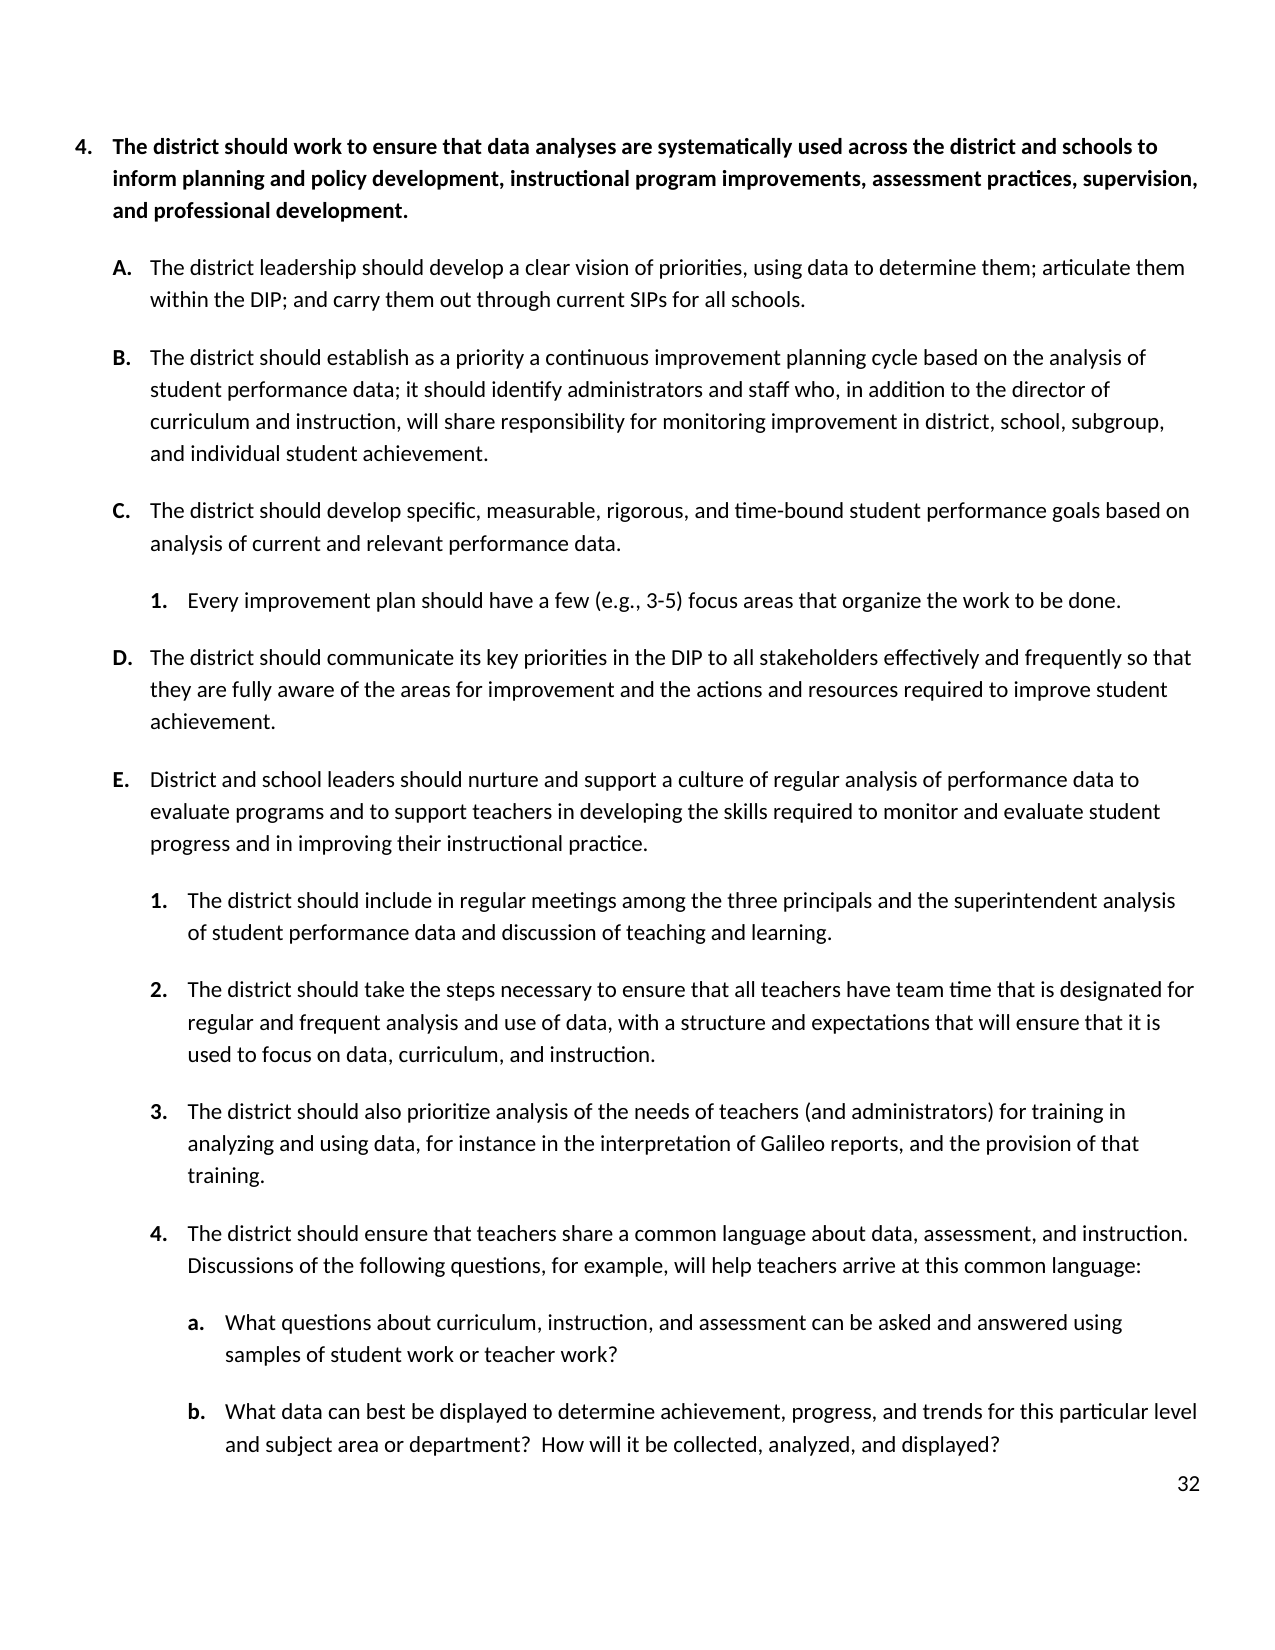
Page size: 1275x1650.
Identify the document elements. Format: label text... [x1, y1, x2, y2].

text 4. The district should work to ensure that data analyses are systematically used across the district and schools to inform planning and policy development, instructional program improvements, assessment practices, supervision, and professional development. [75, 132, 1200, 224]
text 3. The district should also prioritize analysis of the needs of teachers (and administrators) for training in analyzing and using data, for instance in the interpretation of Galileo reports, and the provision of that training. [75, 1097, 1200, 1189]
text A. The district leadership should develop a clear vision of priorities, using data to determine them; articulate them within the DIP; and carry them out through current SIPs for all schools. [75, 253, 1200, 314]
text D. The district should communicate its key priorities in the DIP to all stakeholders effectively and frequently so that they are fully aware of the areas for improvement and the actions and resources required to improve student achievement. [75, 643, 1200, 736]
text 4. The district should ensure that teachers share a common language about data, assessment, and instruction. Discussions of the following questions, for example, will help teachers arrive at this common language: [75, 1219, 1200, 1279]
text 1. Every improvement plan should have a few (e.g., 3-5) focus areas that organize the work to be done. [75, 586, 1200, 614]
text 2. The district should take the steps necessary to ensure that all teachers have team time that is designated for regular and frequent analysis and use of data, with a structure and expectations that will ensure that it is used to focus on data, curriculum, and instruction. [75, 976, 1200, 1068]
text B. The district should establish as a priority a continuous improvement planning cycle based on the analysis of student performance data; it should identify administrators and staff who, in addition to the director of curriculum and instruction, will share responsibility for monitoring improvement in district, school, subgroup, and individual student achievement. [75, 343, 1200, 467]
text b. What data can best be displayed to determine achievement, progress, and trends for this particular level and subject area or department? How will it be collected, analyzed, and displayed? [75, 1397, 1200, 1458]
text C. The district should develop specific, measurable, rigorous, and time-bound student performance goals based on analysis of current and relevant performance data. [75, 497, 1200, 557]
text a. What questions about curriculum, instruction, and assessment can be asked and answered using samples of student work or teacher work? [75, 1308, 1200, 1368]
text 1. The district should include in regular meetings among the three principals and the superintendent analysis of student performance data and discussion of teaching and learning. [75, 886, 1200, 946]
text E. District and school leaders should nurture and support a culture of regular analysis of performance data to evaluate programs and to support teachers in developing the skills required to monitor and evaluate student progress and in improving their instructional practice. [75, 765, 1200, 857]
